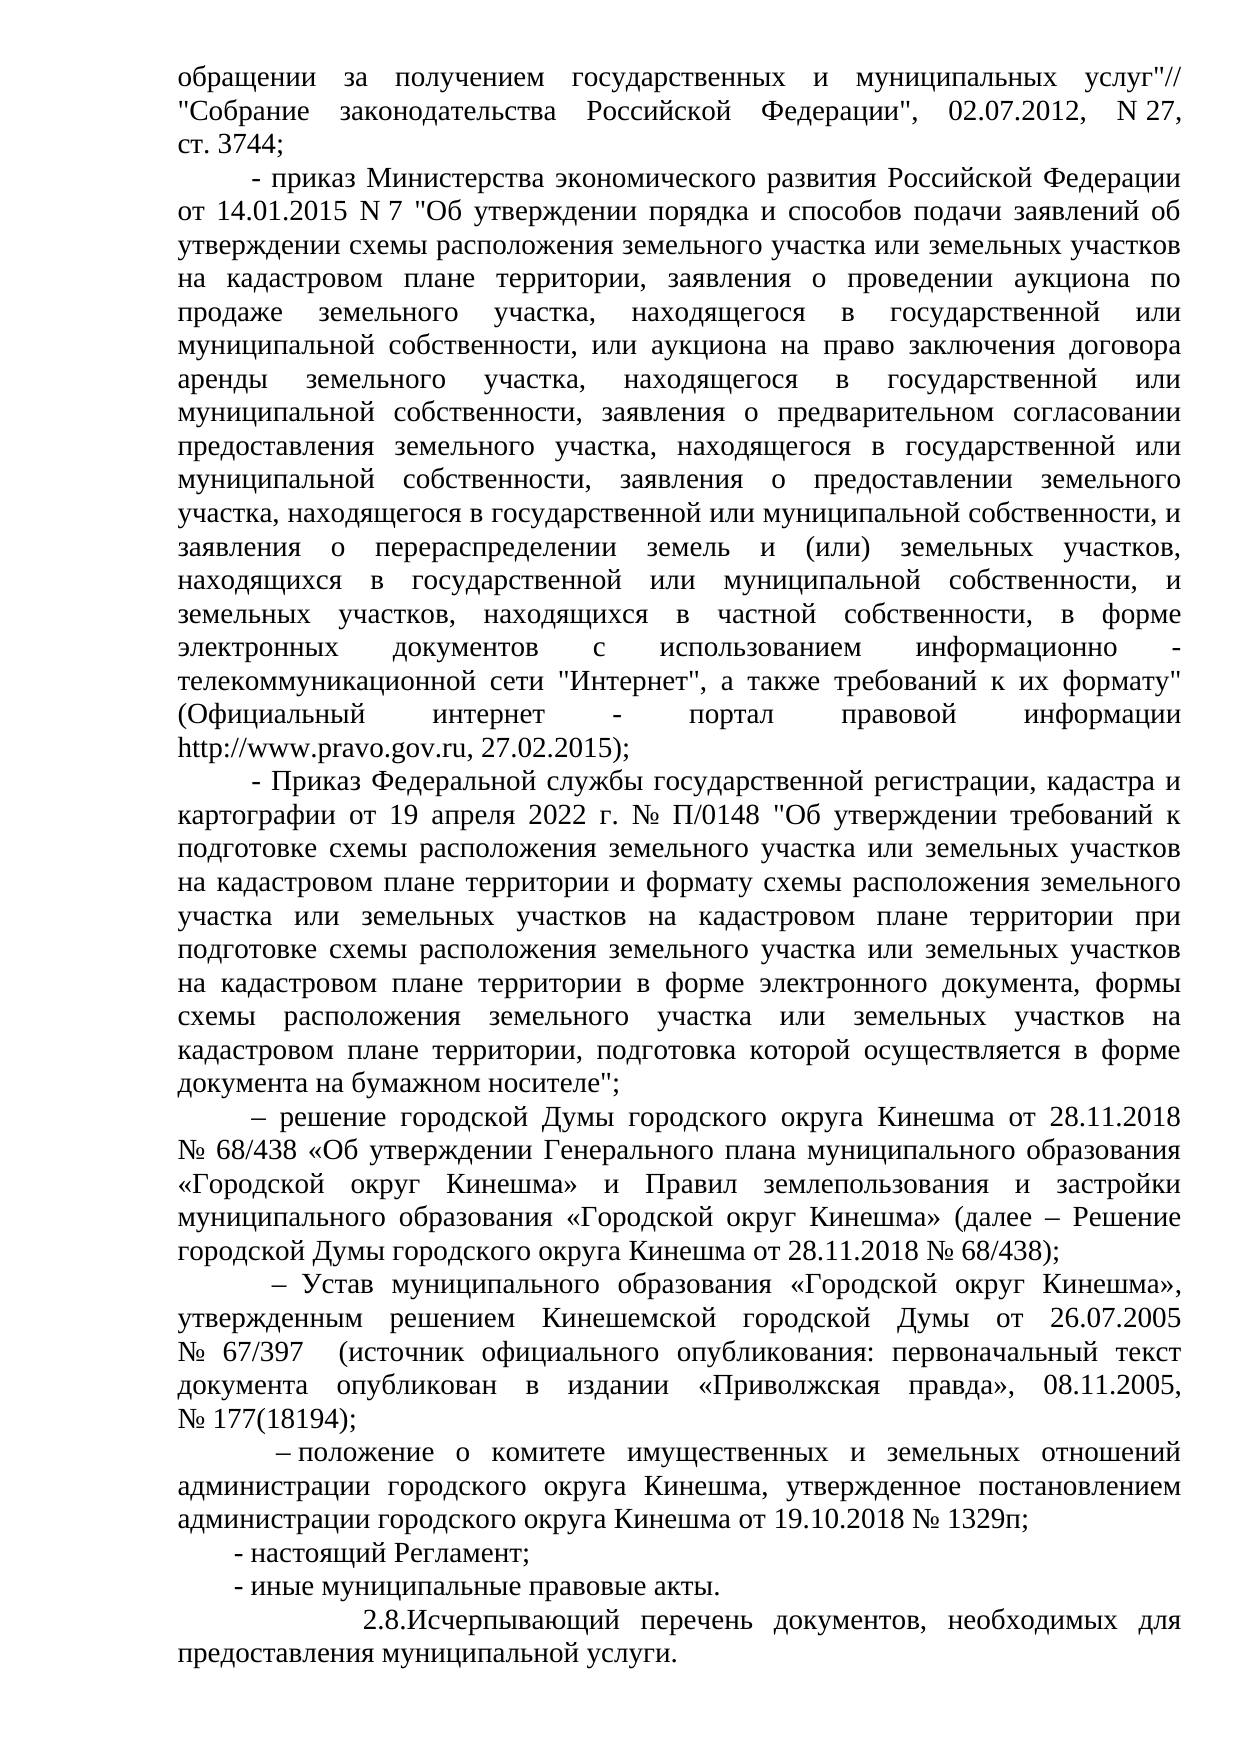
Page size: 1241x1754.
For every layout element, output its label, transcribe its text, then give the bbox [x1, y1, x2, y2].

text – решение городской Думы городского округа Кинешма от 28.11.2018 № 68/438 «Об утверждении Генерального плана муниципального образования «Городской округ Кинешма» и Правил землепользования и застройки муниципального образования «Городской округ Кинешма» (далее – Решение городской Думы городского округа Кинешма от 28.11.2018 № 68/438); [177, 1099, 1182, 1267]
text - иные муниципальные правовые акты. [177, 1568, 1182, 1602]
text – положение о комитете имущественных и земельных отношений администрации городского округа Кинешма, утвержденное постановлением администрации городского округа Кинешма от 19.10.2018 № 1329п; [177, 1434, 1182, 1535]
text - приказ Министерства экономического развития Российской Федерации от 14.01.2015 N 7 "Об утверждении порядка и способов подачи заявлений об утверждении схемы расположения земельного участка или земельных участков на кадастровом плане территории, заявления о проведении аукциона по продаже земельного участка, находящегося в государственной или муниципальной собственности, или аукциона на право заключения договора аренды земельного участка, находящегося в государственной или муниципальной собственности, заявления о предварительном согласовании предоставления земельного участка, находящегося в государственной или муниципальной собственности, заявления о предоставлении земельного участка, находящегося в государственной или муниципальной собственности, и заявления о перераспределении земель и (или) земельных участков, находящихся в государственной или муниципальной собственности, и земельных участков, находящихся в частной собственности, в форме электронных документов с использованием информационно - телекоммуникационной сети "Интернет", а также требований к их формату" (Официальный интернет - портал правовой информации http://www.pravo.gov.ru, 27.02.2015); [177, 160, 1182, 763]
text - Приказ Федеральной службы государственной регистрации, кадастра и картографии от 19 апреля 2022 г. № П/0148 "Об утверждении требований к подготовке схемы расположения земельного участка или земельных участков на кадастровом плане территории и формату схемы расположения земельного участка или земельных участков на кадастровом плане территории при подготовке схемы расположения земельного участка или земельных участков на кадастровом плане территории в форме электронного документа, формы схемы расположения земельного участка или земельных участков на кадастровом плане территории, подготовка которой осуществляется в форме документа на бумажном носителе"; [177, 763, 1182, 1099]
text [177, 59, 1182, 160]
text - настоящий Регламент; [177, 1535, 1182, 1568]
text – Устав муниципального образования «Городской округ Кинешма», утвержденным решением Кинешемской городской Думы от 26.07.2005 № 67/397 (источник официального опубликования: первоначальный текст документа опубликован в издании «Приволжская правда», 08.11.2005, № 177(18194); [177, 1267, 1182, 1434]
text 2.8.Исчерпывающий перечень документов, необходимых для предоставления муниципальной услуги. [177, 1602, 1182, 1669]
